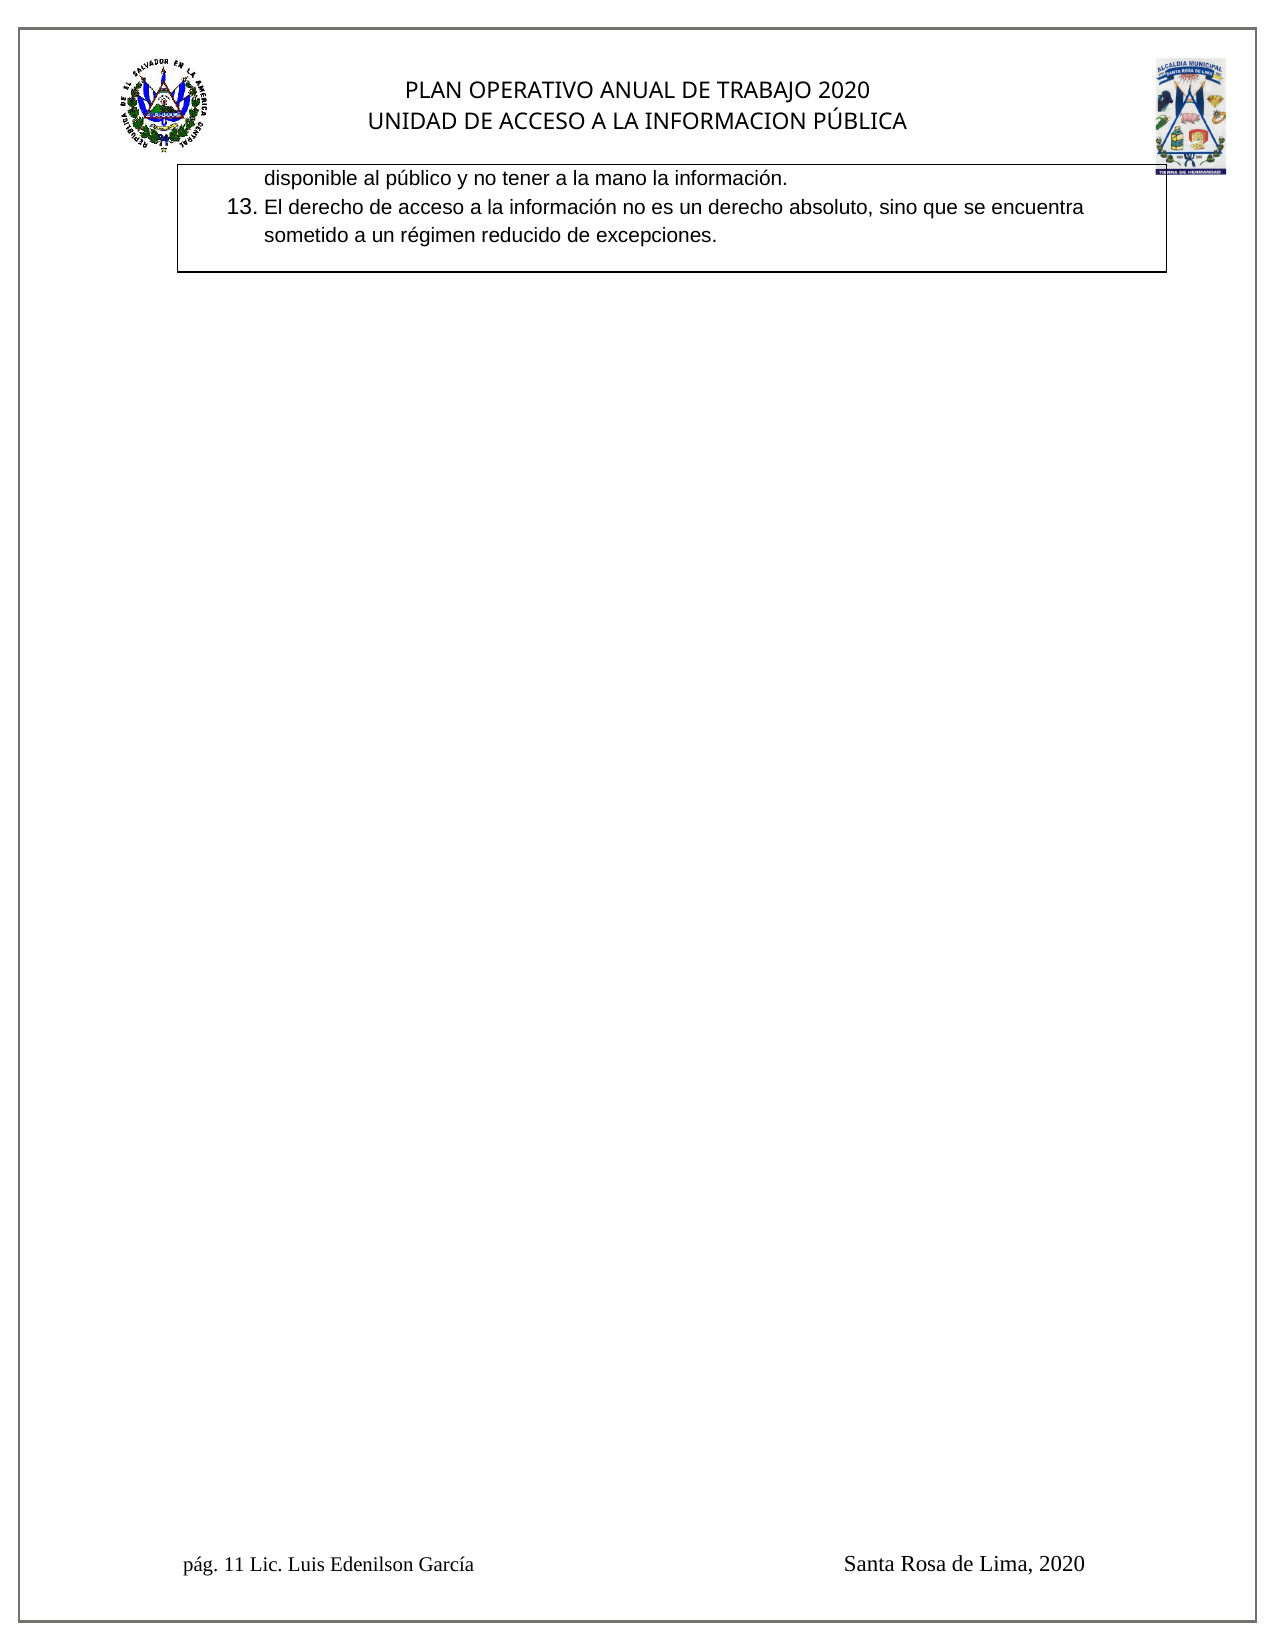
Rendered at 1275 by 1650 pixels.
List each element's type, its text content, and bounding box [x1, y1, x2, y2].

picture [1155, 58, 1227, 175]
picture [119, 57, 208, 153]
